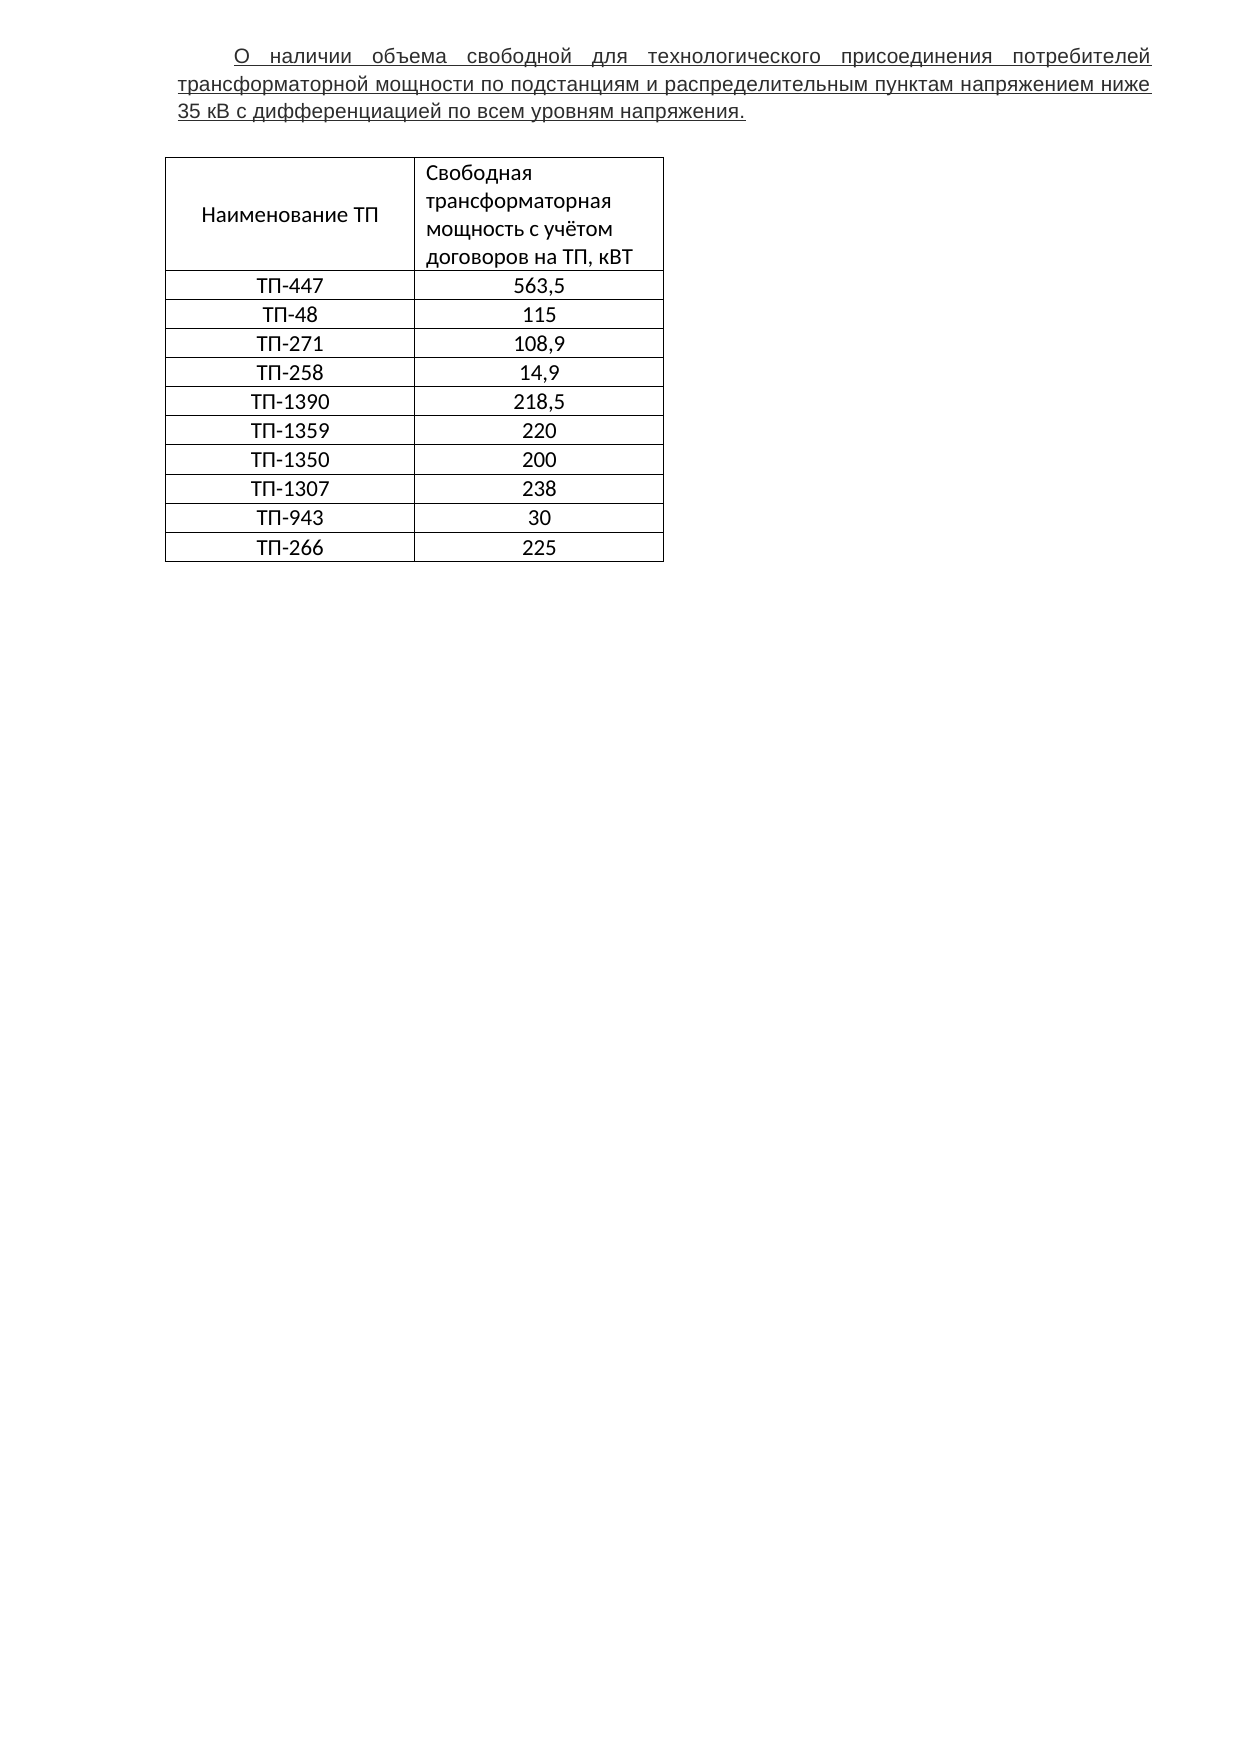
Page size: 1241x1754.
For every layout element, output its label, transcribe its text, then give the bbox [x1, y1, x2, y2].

text О наличии объема свободной для технологического присоединения потребителей трансформаторной мощности по подстанциям и распределительным пунктам напряжением ниже 35 кВ с дифференциацией по всем уровням напряжения. [177, 96, 1152, 123]
table_cell ТП-943 [166, 504, 414, 532]
table_cell ТП-258 [166, 358, 414, 386]
table_cell 108,9 [415, 329, 663, 357]
table_cell ТП-1359 [166, 416, 414, 444]
table_cell ТП-48 [166, 300, 414, 328]
table_cell ТП-1350 [166, 445, 414, 473]
table_cell ТП-271 [166, 329, 414, 357]
table_cell 115 [415, 300, 663, 328]
table_cell ТП-266 [166, 533, 414, 561]
table_cell ТП-1307 [166, 475, 414, 502]
table_cell 218,5 [415, 387, 663, 415]
table_cell 563,5 [415, 271, 663, 299]
table_cell 225 [415, 533, 663, 561]
table_cell ТП-447 [166, 271, 414, 299]
table_header Свободная трансформаторная мощность с учётом договоров на ТП, кВТ [415, 158, 663, 270]
table_cell 200 [415, 445, 663, 473]
table_header Наименование ТП [166, 158, 414, 270]
table_cell 14,9 [415, 358, 663, 386]
table_cell ТП-1390 [166, 387, 414, 415]
table_cell 220 [415, 416, 663, 444]
table_cell 238 [415, 475, 663, 502]
table_cell 30 [415, 504, 663, 532]
text О наличии объема свободной для технологического присоединения потребителей трансформаторной мощности по подстанциям и распределительным пунктам напряжением ниже 35 кВ с дифференциацией по всем уровням напряжения. [177, 44, 1152, 72]
